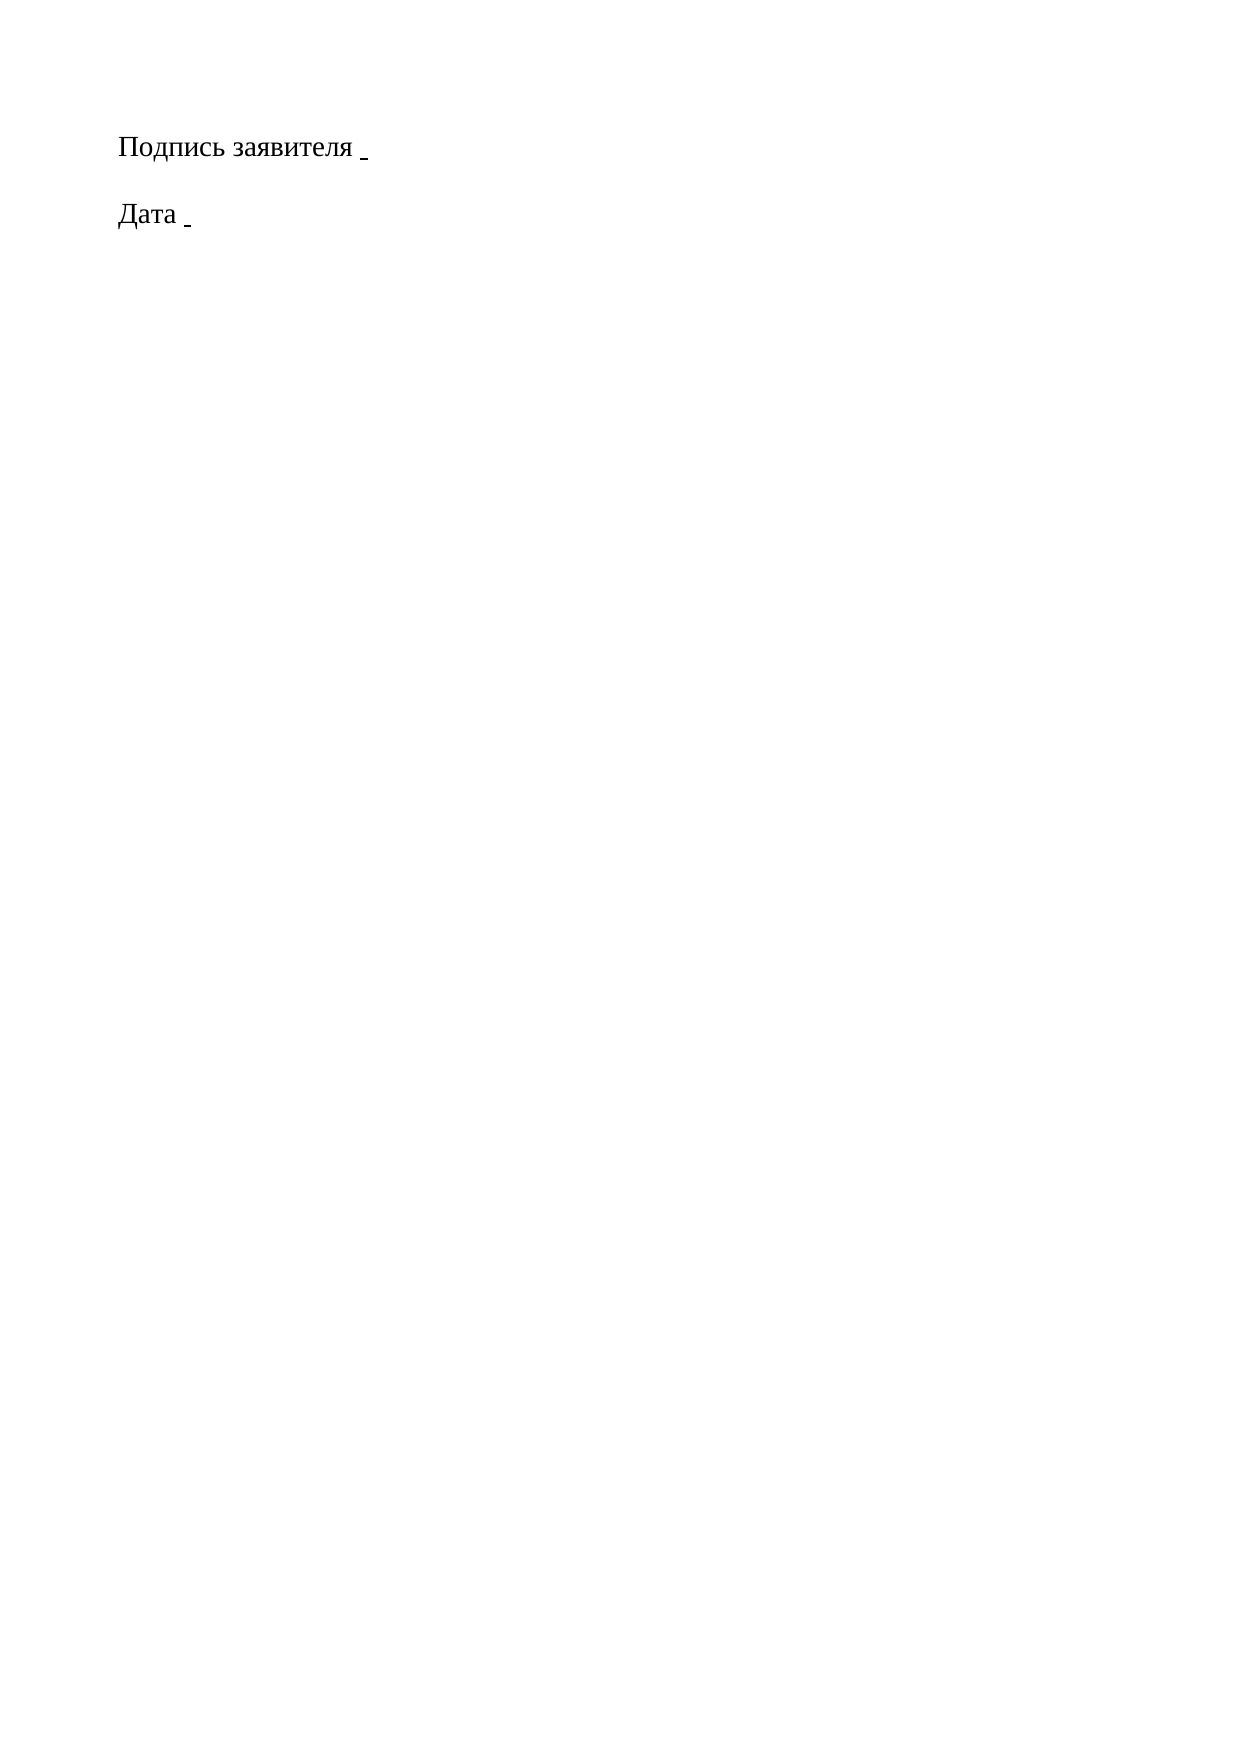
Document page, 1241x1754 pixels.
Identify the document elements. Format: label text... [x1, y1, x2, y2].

text Подпись заявителя [118, 129, 1192, 163]
text Дата [118, 196, 1192, 230]
